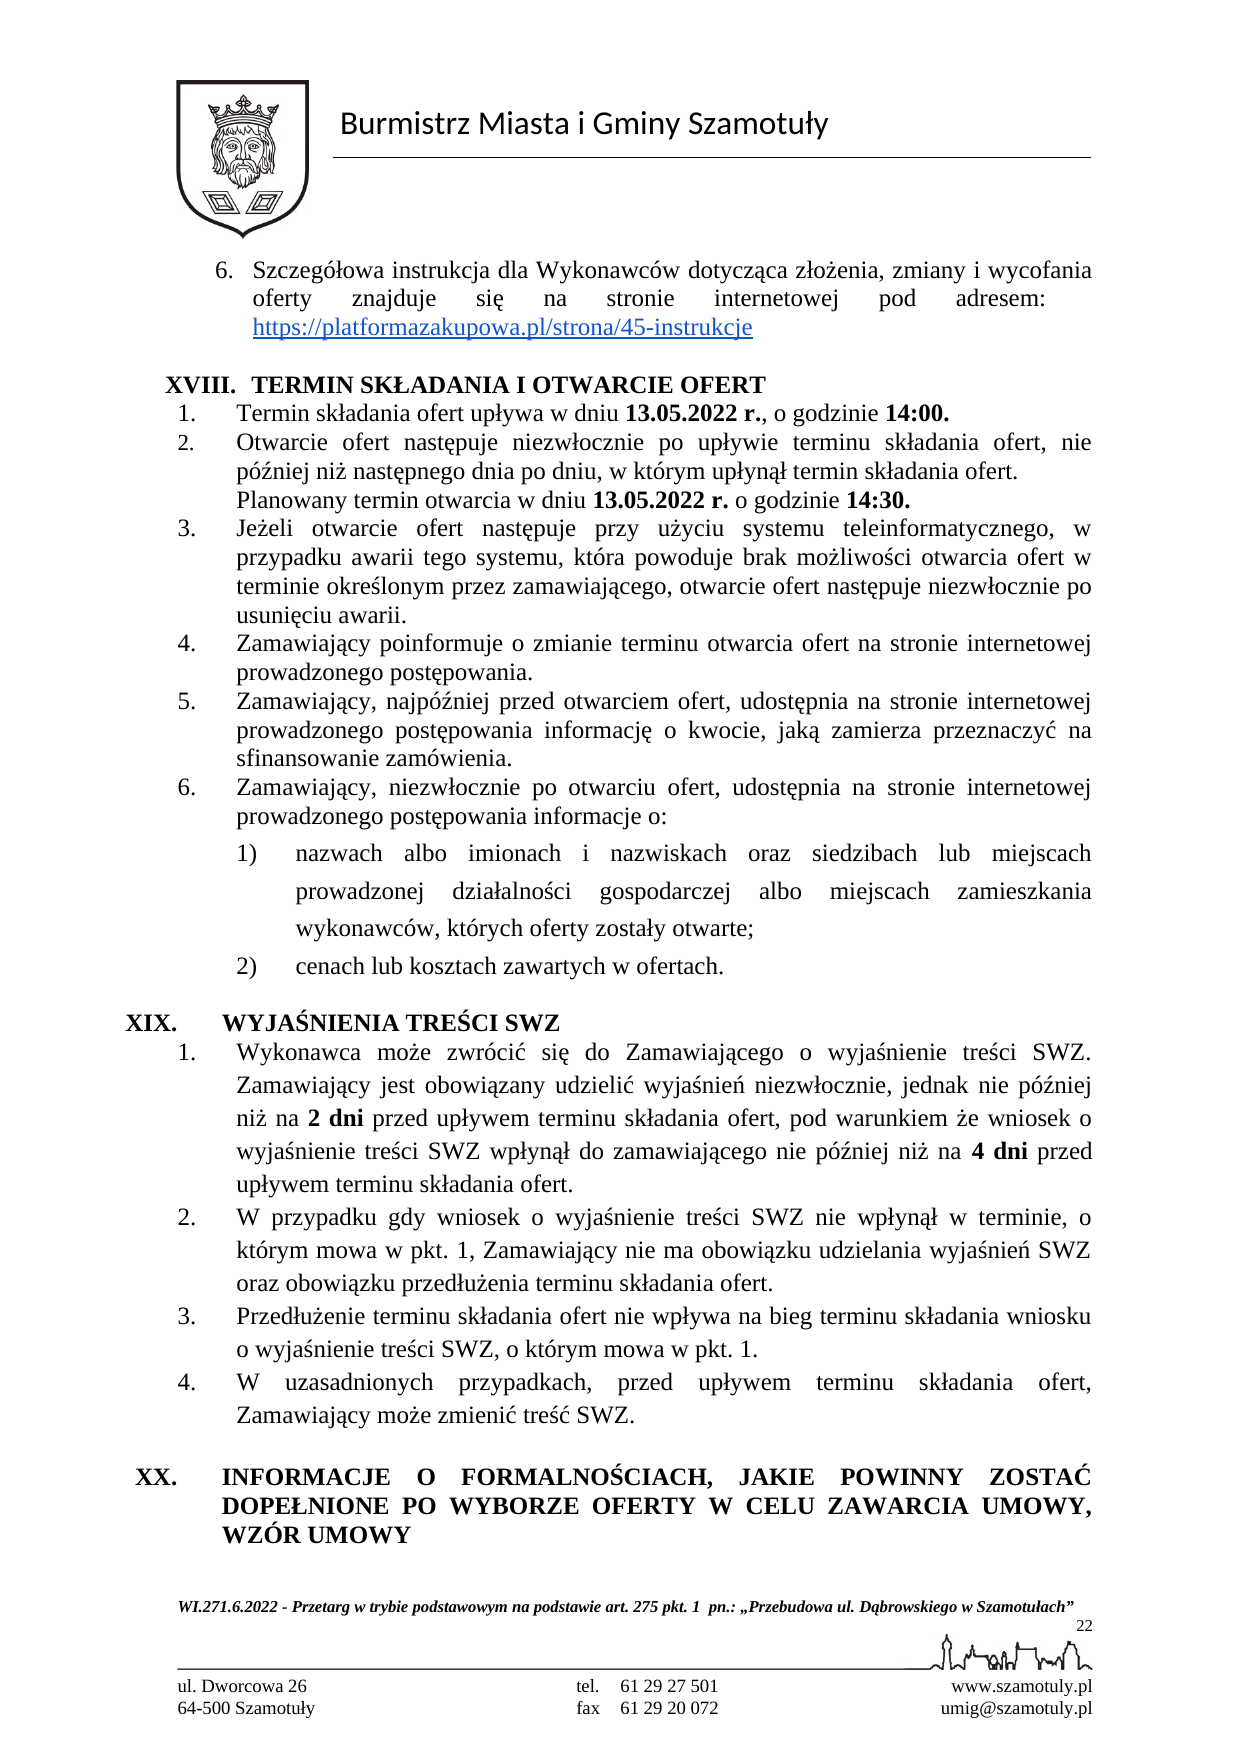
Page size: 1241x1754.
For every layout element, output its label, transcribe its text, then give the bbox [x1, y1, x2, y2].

list Termin składania ofert upływa w dniu 13.05.2022 r., o godzinie 14:00. [177, 398, 1092, 427]
list cenach lub kosztach zawartych w ofertach. [236, 942, 1092, 980]
list WYJAŚNIENIA TREŚCI SWZ [177, 1008, 1092, 1037]
list Planowany termin otwarcia w dniu 13.05.2022 r. o godzinie 14:30. [236, 485, 1092, 513]
list Zamawiający, niezwłocznie po otwarciu ofert, udostępnia na stronie internetowej prowadzonego postępowania informacje o: [177, 772, 1092, 830]
list nazwach albo imionach i nazwiskach oraz siedzibach lub miejscach prowadzonej działalności gospodarczej albo miejscach zamieszkania wykonawców, których oferty zostały otwarte; [236, 830, 1092, 942]
list Otwarcie ofert następuje niezwłocznie po upływie terminu składania ofert, nie później niż następnego dnia po dniu, w którym upłynął termin składania ofert. [177, 427, 1092, 485]
list Przedłużenie terminu składania ofert nie wpływa na bieg terminu składania wniosku o wyjaśnienie treści SWZ, o którym mowa w pkt. 1. [177, 1301, 1092, 1363]
list INFORMACJE O FORMALNOŚCIACH, JAKIE POWINNY ZOSTAĆ DOPEŁNIONE PO WYBORZE OFERTY W CELU ZAWARCIA UMOWY, wzór umowy [177, 1462, 1092, 1548]
list Wykonawca może zwrócić się do Zamawiającego o wyjaśnienie treści SWZ. Zamawiający jest obowiązany udzielić wyjaśnień niezwłocznie, jednak nie później niż na 2 dni przed upływem terminu składania ofert, pod warunkiem że wniosek o wyjaśnienie treści SWZ wpłynął do zamawiającego nie później niż na 4 dni przed upływem terminu składania ofert. [177, 1037, 1092, 1198]
picture [176, 80, 309, 239]
list Jeżeli otwarcie ofert następuje przy użyciu systemu teleinformatycznego, w przypadku awarii tego systemu, która powoduje brak możliwości otwarcia ofert w terminie określonym przez zamawiającego, otwarcie ofert następuje niezwłocznie po usunięciu awarii. [177, 513, 1092, 628]
list W przypadku gdy wniosek o wyjaśnienie treści SWZ nie wpłynął w terminie, o którym mowa w pkt. 1, Zamawiający nie ma obowiązku udzielania wyjaśnień SWZ oraz obowiązku przedłużenia terminu składania ofert. [177, 1202, 1092, 1297]
picture [177, 1634, 1093, 1670]
list Zamawiający, najpóźniej przed otwarciem ofert, udostępnia na stronie internetowej prowadzonego postępowania informację o kwocie, jaką zamierza przeznaczyć na sfinansowanie zamówienia. [177, 686, 1092, 772]
list Zamawiający poinformuje o zmianie terminu otwarcia ofert na stronie internetowej prowadzonego postępowania. [177, 628, 1092, 686]
list TERMIN SKŁADANIA I OTWARCIE OFERT [236, 370, 1092, 398]
list W uzasadnionych przypadkach, przed upływem terminu składania ofert, Zamawiający może zmienić treść SWZ. [177, 1367, 1092, 1429]
list Szczegółowa instrukcja dla Wykonawców dotycząca złożenia, zmiany i wycofania oferty znajduje się na stronie internetowej pod adresem: https://platformazakupowa.pl/strona/45-instrukcje [215, 255, 1092, 341]
